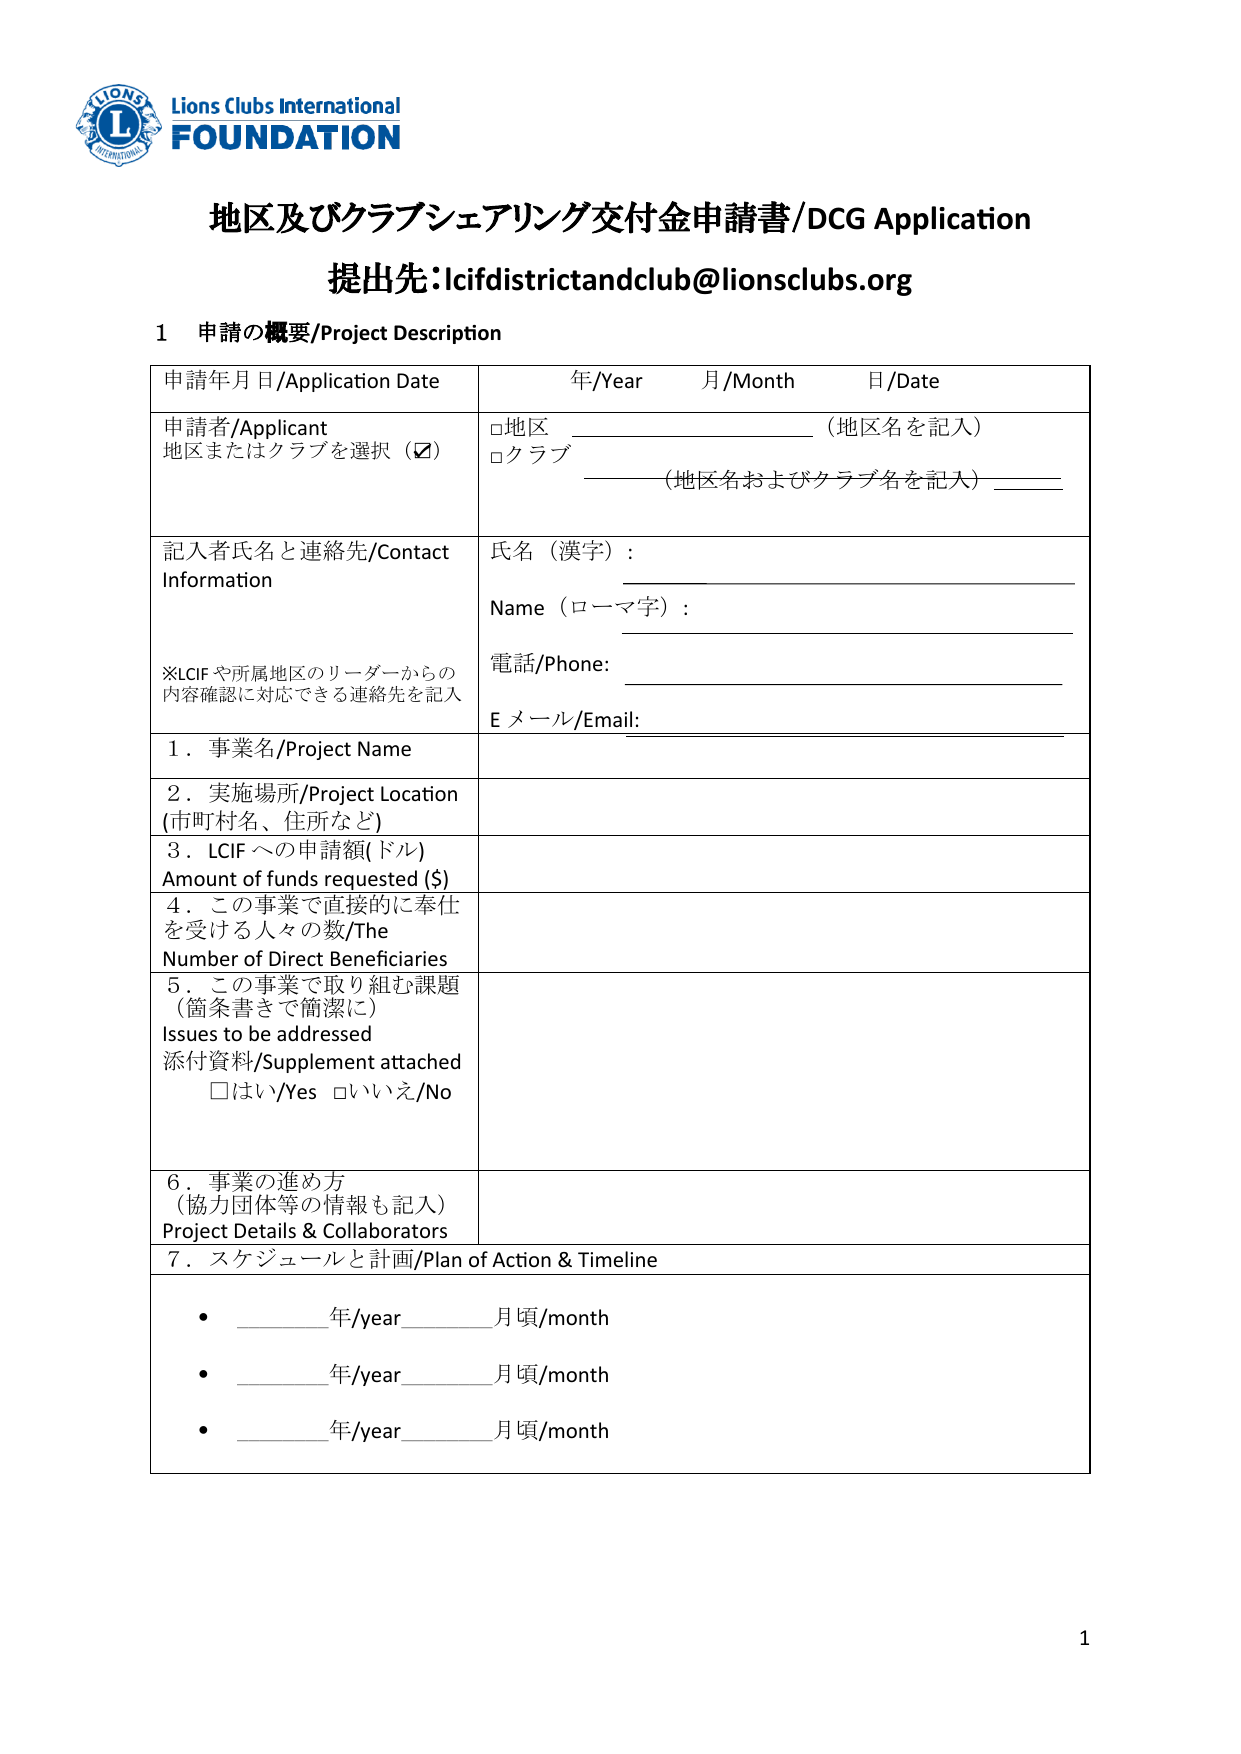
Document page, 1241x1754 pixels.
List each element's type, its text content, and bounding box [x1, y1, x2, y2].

table_cell ７．スケジュールと計画/Plan of Action & Timeline [151, 1245, 1089, 1273]
table_cell [479, 836, 1089, 892]
table_cell ４．この事業で直接的に奉仕を受ける人々の数/The Number of Direct Beneficiaries [151, 893, 478, 972]
table_cell [479, 779, 1089, 835]
text 地区及びクラブシェアリング交付金申請書/DCG Application [150, 197, 1090, 238]
table_cell １．事業名/Project Name [151, 734, 478, 778]
table_cell [479, 973, 1089, 1169]
table_cell [479, 1171, 1089, 1244]
table_header 年/Year 月/Month 日/Date [479, 366, 1089, 412]
table_cell ２．実施場所/Project Location (市町村名、住所など) [151, 779, 478, 835]
table_header 申請年月日/Application Date [151, 366, 478, 412]
table_cell 申請者/Applicant 地区またはクラブを選択（☑） [151, 413, 478, 536]
table_cell [479, 734, 1089, 778]
table_cell ３．LCIFへの申請額(ドル) Amount of funds requested ($) [151, 836, 478, 892]
table_cell ６．事業の進め方 （協力団体等の情報も記入） Project Details & Collaborators [151, 1171, 478, 1244]
text １ 申請の概要/Project Description [150, 318, 1090, 346]
table_cell □地区 （地区名を記入） □クラブ （地区名およびクラブ名を記入） [479, 413, 1089, 536]
picture [75, 84, 162, 167]
table_cell 氏名（漢字）: Name（ローマ字）: 電話/Phone: Eメール/Email: [479, 537, 1089, 733]
text 提出先：lcifdistrictandclub@lionsclubs.org [150, 257, 1090, 298]
table_cell ________年/year________月頃/month ________年/year________月頃/month ________年/year________月頃/month [151, 1275, 1089, 1472]
picture [172, 97, 400, 153]
table_cell 記入者氏名と連絡先/Contact Information ※LCIFや所属地区のリーダーからの内容確認に対応できる連絡先を記入 [151, 537, 478, 733]
table_cell [479, 893, 1089, 972]
table_cell ５．この事業で取り組む課題（箇条書きで簡潔に） Issues to be addressed 添付資料/Supplement attached □はい/Yes □いいえ/No [151, 973, 478, 1169]
